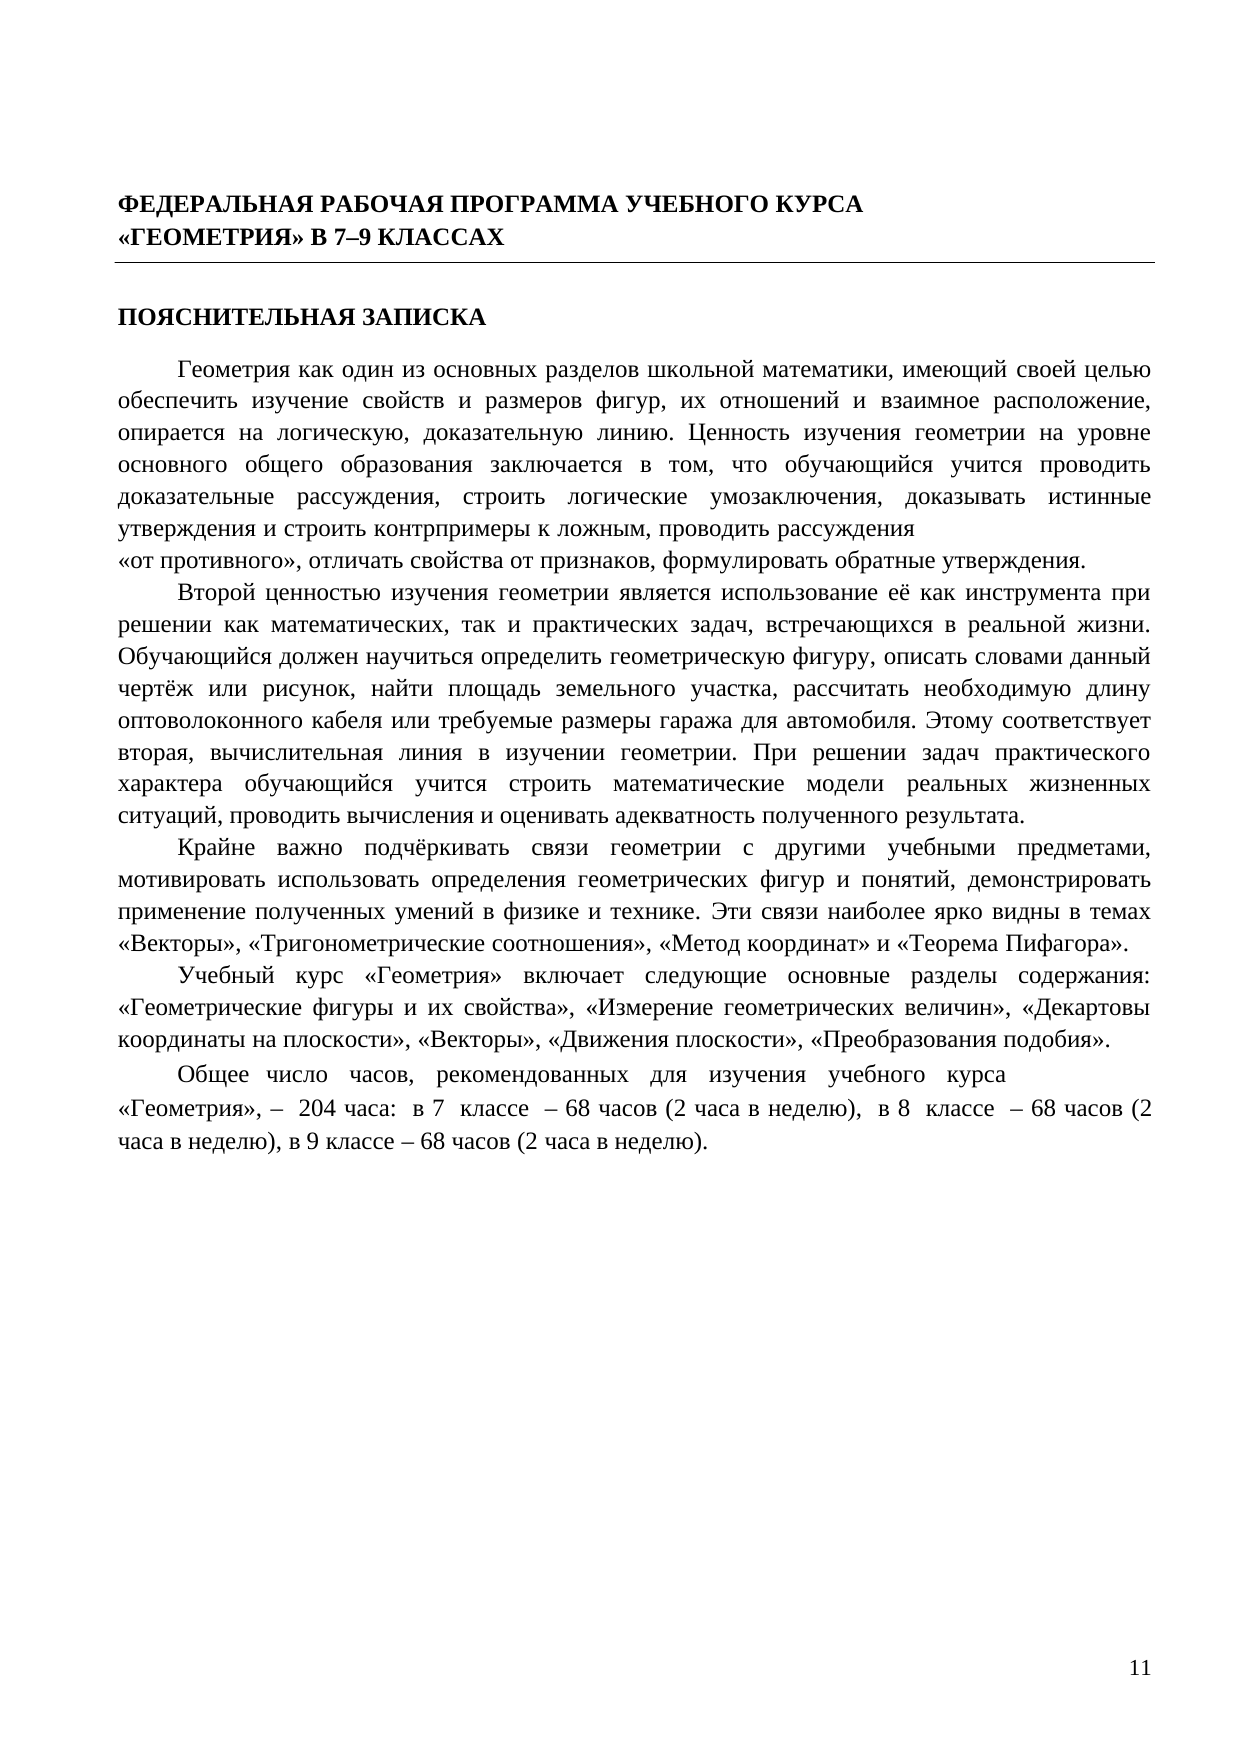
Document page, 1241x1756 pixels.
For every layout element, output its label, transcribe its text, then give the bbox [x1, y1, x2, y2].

text «Геометрия», – 204 часа: в 7 классе – 68 часов (2 часа в неделю), в 8 классе – 68 часов (2 часа в неделю), в 9 классе – 68 часов (2 часа в неделю). [118, 1093, 1152, 1154]
text «ГЕОМЕТРИЯ» В 7–9 КЛАССАХ [118, 222, 1165, 251]
text ФЕДЕРАЛЬНАЯ РАБОЧАЯ ПРОГРАММА УЧЕБНОГО КУРСА [118, 189, 1165, 217]
text Учебный курс «Геометрия» включает следующие основные разделы содержания: «Геометрические фигуры и их свойства», «Измерение геометрических величин», «Декартовы координаты на плоскости», «Векторы», «Движения плоскости», «Преобразования подобия». [118, 960, 1150, 1053]
text Крайне важно подчёркивать связи геометрии с другими учебными предметами, мотивировать использовать определения геометрических фигур и понятий, демонстрировать применение полученных умений в физике и технике. Эти связи наиболее ярко видны в темах «Векторы», «Тригонометрические соотношения», «Метод координат» и «Теорема Пифагора». [118, 832, 1151, 957]
text ПОЯСНИТЕЛЬНАЯ ЗАПИСКА [118, 302, 1165, 331]
text Геометрия как один из основных разделов школьной математики, имеющий своей целью обеспечить изучение свойств и размеров фигур, их отношений и взаимное расположение, опирается на логическую, доказательную линию. Ценность изучения геометрии на уровне основного общего образования заключается в том, что обучающийся учится проводить доказательные рассуждения, строить логические умозаключения, доказывать истинные утверждения и строить контрпримеры к ложным, проводить рассуждения [118, 354, 1151, 542]
text Второй ценностью изучения геометрии является использование её как инструмента при решении как математических, так и практических задач, встречающихся в реальной жизни. Обучающийся должен научиться определить геометрическую фигуру, описать словами данный чертёж или рисунок, найти площадь земельного участка, рассчитать необходимую длину оптоволоконного кабеля или требуемые размеры гаража для автомобиля. Этому соответствует вторая, вычислительная линия в изучении геометрии. При решении задач практического характера обучающийся учится строить математические модели реальных жизненных ситуаций, проводить вычисления и оценивать адекватность полученного результата. [118, 577, 1151, 829]
text «от противного», отличать свойства от признаков, формулировать обратные утверждения. [118, 545, 1151, 574]
text Общее число часов, рекомендованных для изучения учебного курса [177, 1056, 1165, 1089]
